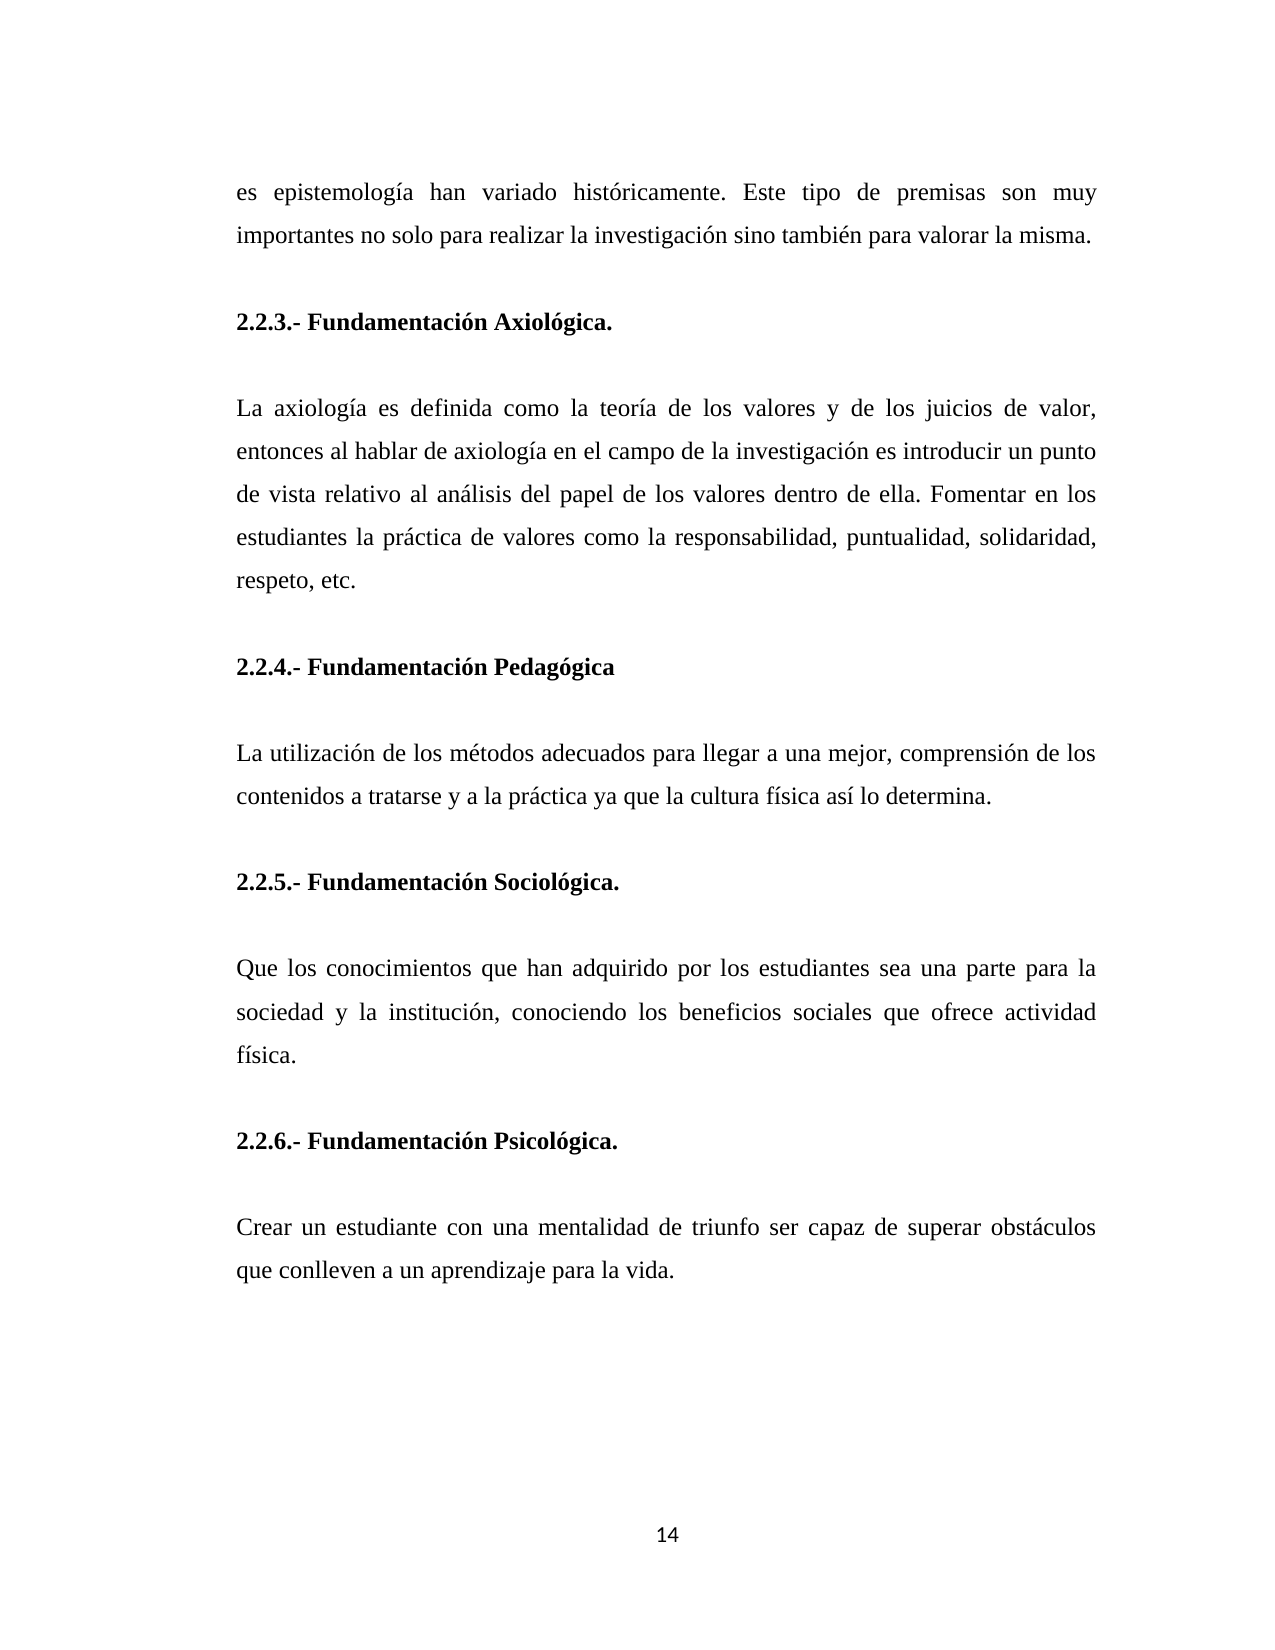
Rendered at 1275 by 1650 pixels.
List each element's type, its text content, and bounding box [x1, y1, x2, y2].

text Crear un estudiante con una mentalidad de triunfo ser capaz de superar obstáculos que conlleven a un aprendizaje para la vida. [236, 1212, 1098, 1284]
text La utilización de los métodos adecuados para llegar a una mejor, comprensión de los contenidos a tratarse y a la práctica ya que la cultura física así lo determina. [236, 738, 1098, 810]
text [236, 177, 1098, 249]
subtitle 2.2.3.- Fundamentación Axiológica. [236, 307, 1098, 335]
subtitle 2.2.4.- Fundamentación Pedagógica [236, 652, 1098, 680]
subtitle 2.2.5.- Fundamentación Sociológica. [236, 867, 1098, 896]
text Que los conocimientos que han adquirido por los estudiantes sea una parte para la sociedad y la institución, conociendo los beneficios sociales que ofrece actividad física. [236, 953, 1098, 1068]
text La axiología es definida como la teoría de los valores y de los juicios de valor, entonces al hablar de axiología en el campo de la investigación es introducir un punto de vista relativo al análisis del papel de los valores dentro de ella. Fomentar en los estudiantes la práctica de valores como la responsabilidad, puntualidad, solidaridad, respeto, etc. [236, 393, 1098, 594]
subtitle 2.2.6.- Fundamentación Psicológica. [236, 1126, 1098, 1155]
